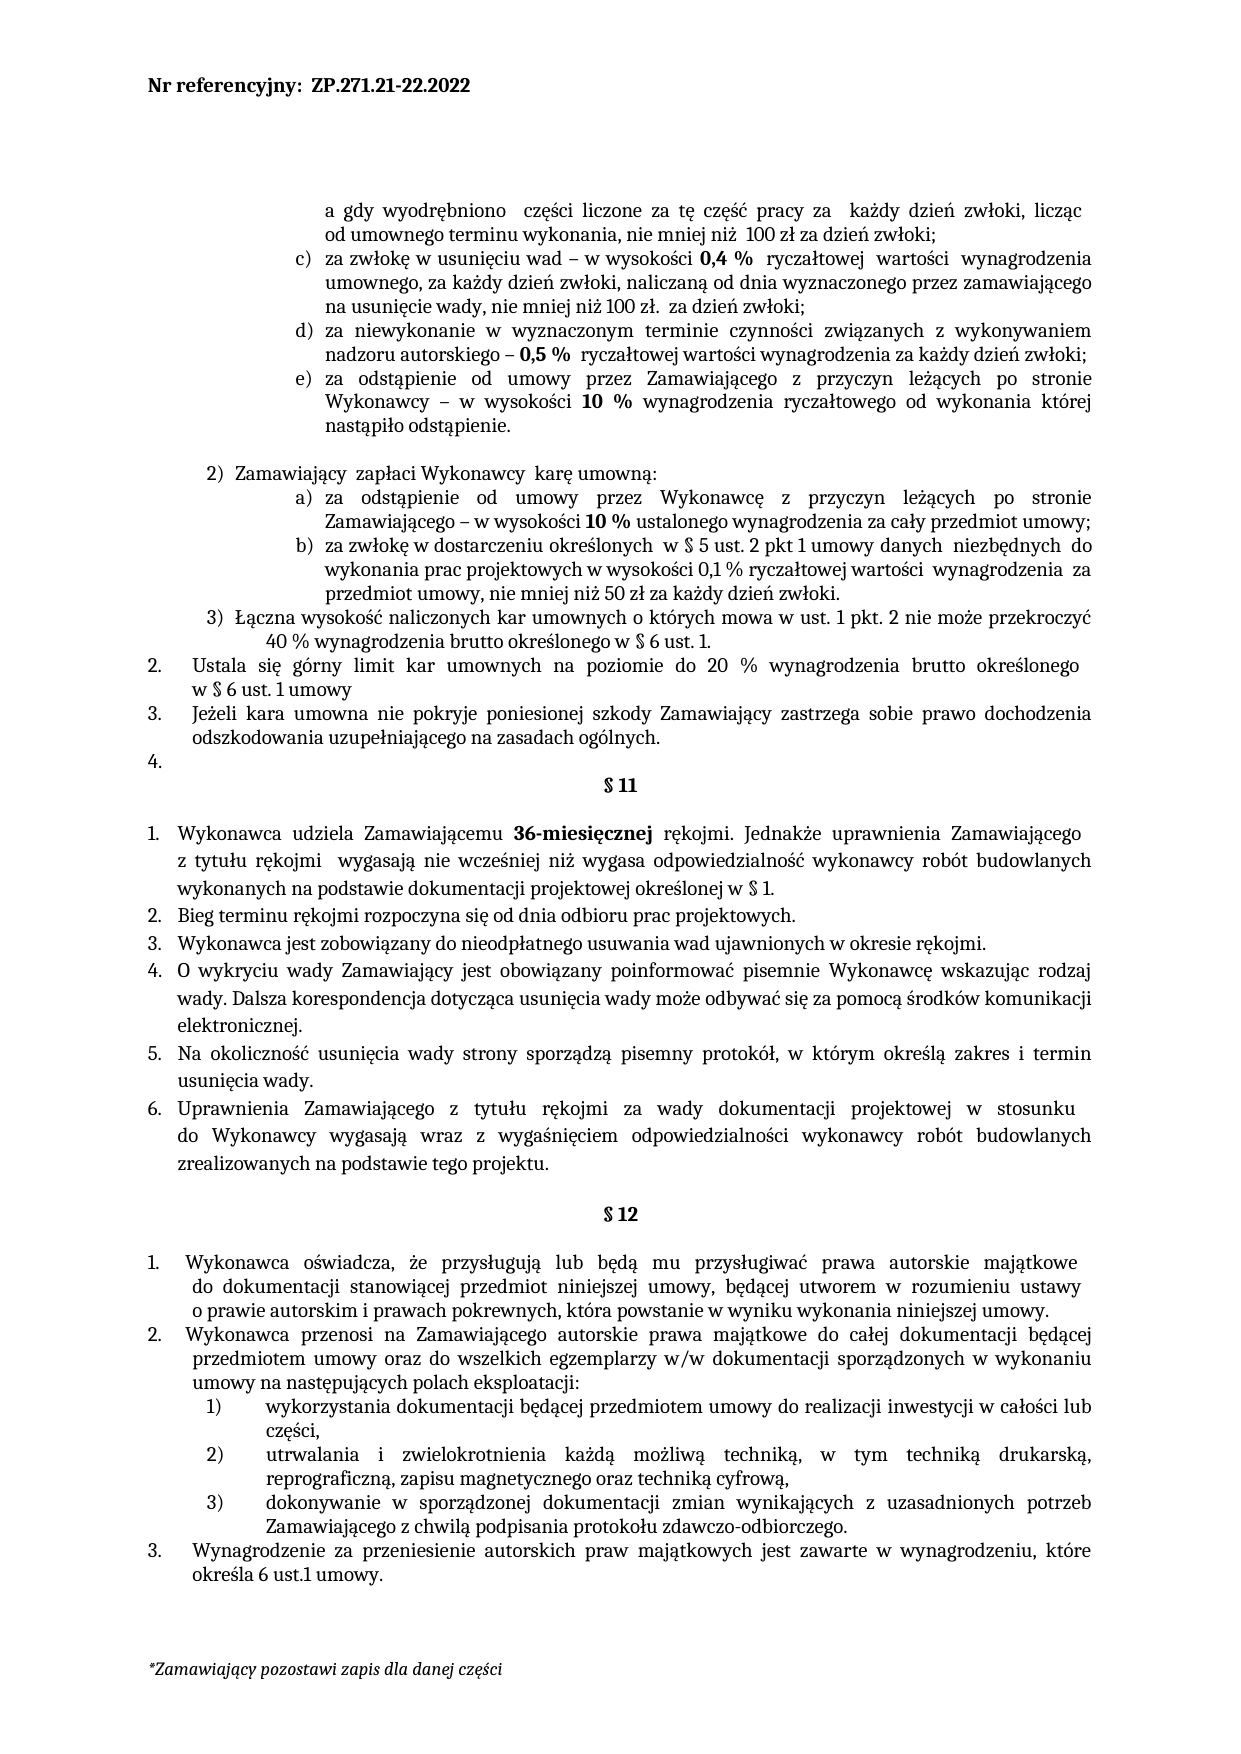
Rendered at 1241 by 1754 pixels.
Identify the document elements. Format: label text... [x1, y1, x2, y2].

list utrwalania i zwielokrotnienia każdą możliwą techniką, w tym techniką drukarską, reprograficzną, zapisu magnetycznego oraz techniką cyfrową, [207, 1442, 1093, 1490]
list Jeżeli kara umowna nie pokryje poniesionej szkody Zamawiający zastrzega sobie prawo dochodzenia odszkodowania uzupełniającego na zasadach ogólnych. [148, 702, 1093, 749]
list za zwłokę w dostarczeniu określonych w § 5 ust. 2 pkt 1 umowy danych niezbędnych do wykonania prac projektowych w wysokości 0,1 % ryczałtowej wartości wynagrodzenia za przedmiot umowy, nie mniej niż 50 zł za każdy dzień zwłoki. [295, 534, 1093, 606]
list Wykonawca przenosi na Zamawiającego autorskie prawa majątkowe do całej dokumentacji będącej przedmiotem umowy oraz do wszelkich egzemplarzy w/w dokumentacji sporządzonych w wykonaniu umowy na następujących polach eksploatacji: [148, 1323, 1093, 1394]
text 4. O wykryciu wady Zamawiający jest obowiązany poinformować pisemnie Wykonawcę wskazując rodzaj wady. Dalsza korespondencja dotycząca usunięcia wady może odbywać się za pomocą środków komunikacji elektronicznej. [148, 959, 1093, 1038]
list wykorzystania dokumentacji będącej przedmiotem umowy do realizacji inwestycji w całości lub części, [207, 1394, 1093, 1442]
text 5. Na okoliczność usunięcia wady strony sporządzą pisemny protokół, w którym określą zakres i termin usunięcia wady. [148, 1041, 1093, 1093]
text 3. Wykonawca jest zobowiązany do nieodpłatnego usuwania wad ujawnionych w okresie rękojmi. [148, 931, 1093, 955]
list Ustala się górny limit kar umownych na poziomie do 20 % wynagrodzenia brutto określonego w § 6 ust. 1 umowy [148, 654, 1093, 702]
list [295, 198, 1093, 246]
list dokonywanie w sporządzonej dokumentacji zmian wynikających z uzasadnionych potrzeb Zamawiającego z chwilą podpisania protokołu zdawczo-odbiorczego. [207, 1490, 1093, 1538]
list za zwłokę w usunięciu wad – w wysokości 0,4 % ryczałtowej wartości wynagrodzenia umownego, za każdy dzień zwłoki, naliczaną od dnia wyznaczonego przez zamawiającego na usunięcie wady, nie mniej niż 100 zł. za dzień zwłoki; [295, 246, 1093, 318]
list za odstąpienie od umowy przez Zamawiającego z przyczyn leżących po stronie Wykonawcy – w wysokości 10 % wynagrodzenia ryczałtowego od wykonania której nastąpiło odstąpienie. [295, 366, 1093, 438]
list Wynagrodzenie za przeniesienie autorskich praw majątkowych jest zawarte w wynagrodzeniu, które określa 6 ust.1 umowy. [148, 1538, 1093, 1586]
text 2. Bieg terminu rękojmi rozpoczyna się od dnia odbioru prac projektowych. [148, 904, 1093, 928]
list Łączna wysokość naliczonych kar umownych o których mowa w ust. 1 pkt. 2 nie może przekroczyć 40 % wynagrodzenia brutto określonego w § 6 ust. 1. [207, 606, 1093, 654]
list Wykonawca oświadcza, że przysługują lub będą mu przysługiwać prawa autorskie majątkowe do dokumentacji stanowiącej przedmiot niniejszej umowy, będącej utworem w rozumieniu ustawy o prawie autorskim i prawach pokrewnych, która powstanie w wyniku wykonania niniejszej umowy. [148, 1251, 1093, 1323]
text 1. Wykonawca udziela Zamawiającemu 36-miesięcznej rękojmi. Jednakże uprawnienia Zamawiającego z tytułu rękojmi wygasają nie wcześniej niż wygasa odpowiedzialność wykonawcy robót budowlanych wykonanych na podstawie dokumentacji projektowej określonej w § 1. [148, 821, 1093, 900]
list za odstąpienie od umowy przez Wykonawcę z przyczyn leżących po stronie Zamawiającego – w wysokości 10 % ustalonego wynagrodzenia za cały przedmiot umowy; [295, 486, 1093, 534]
list za niewykonanie w wyznaczonym terminie czynności związanych z wykonywaniem nadzoru autorskiego – 0,5 % ryczałtowej wartości wynagrodzenia za każdy dzień zwłoki; [295, 318, 1093, 366]
list Zamawiający zapłaci Wykonawcy karę umowną: [207, 462, 1093, 486]
text § 12 [148, 1203, 1093, 1227]
text § 11 [148, 773, 1093, 797]
text 6. Uprawnienia Zamawiającego z tytułu rękojmi za wady dokumentacji projektowej w stosunku do Wykonawcy wygasają wraz z wygaśnięciem odpowiedzialności wykonawcy robót budowlanych zrealizowanych na podstawie tego projektu. [148, 1096, 1093, 1175]
